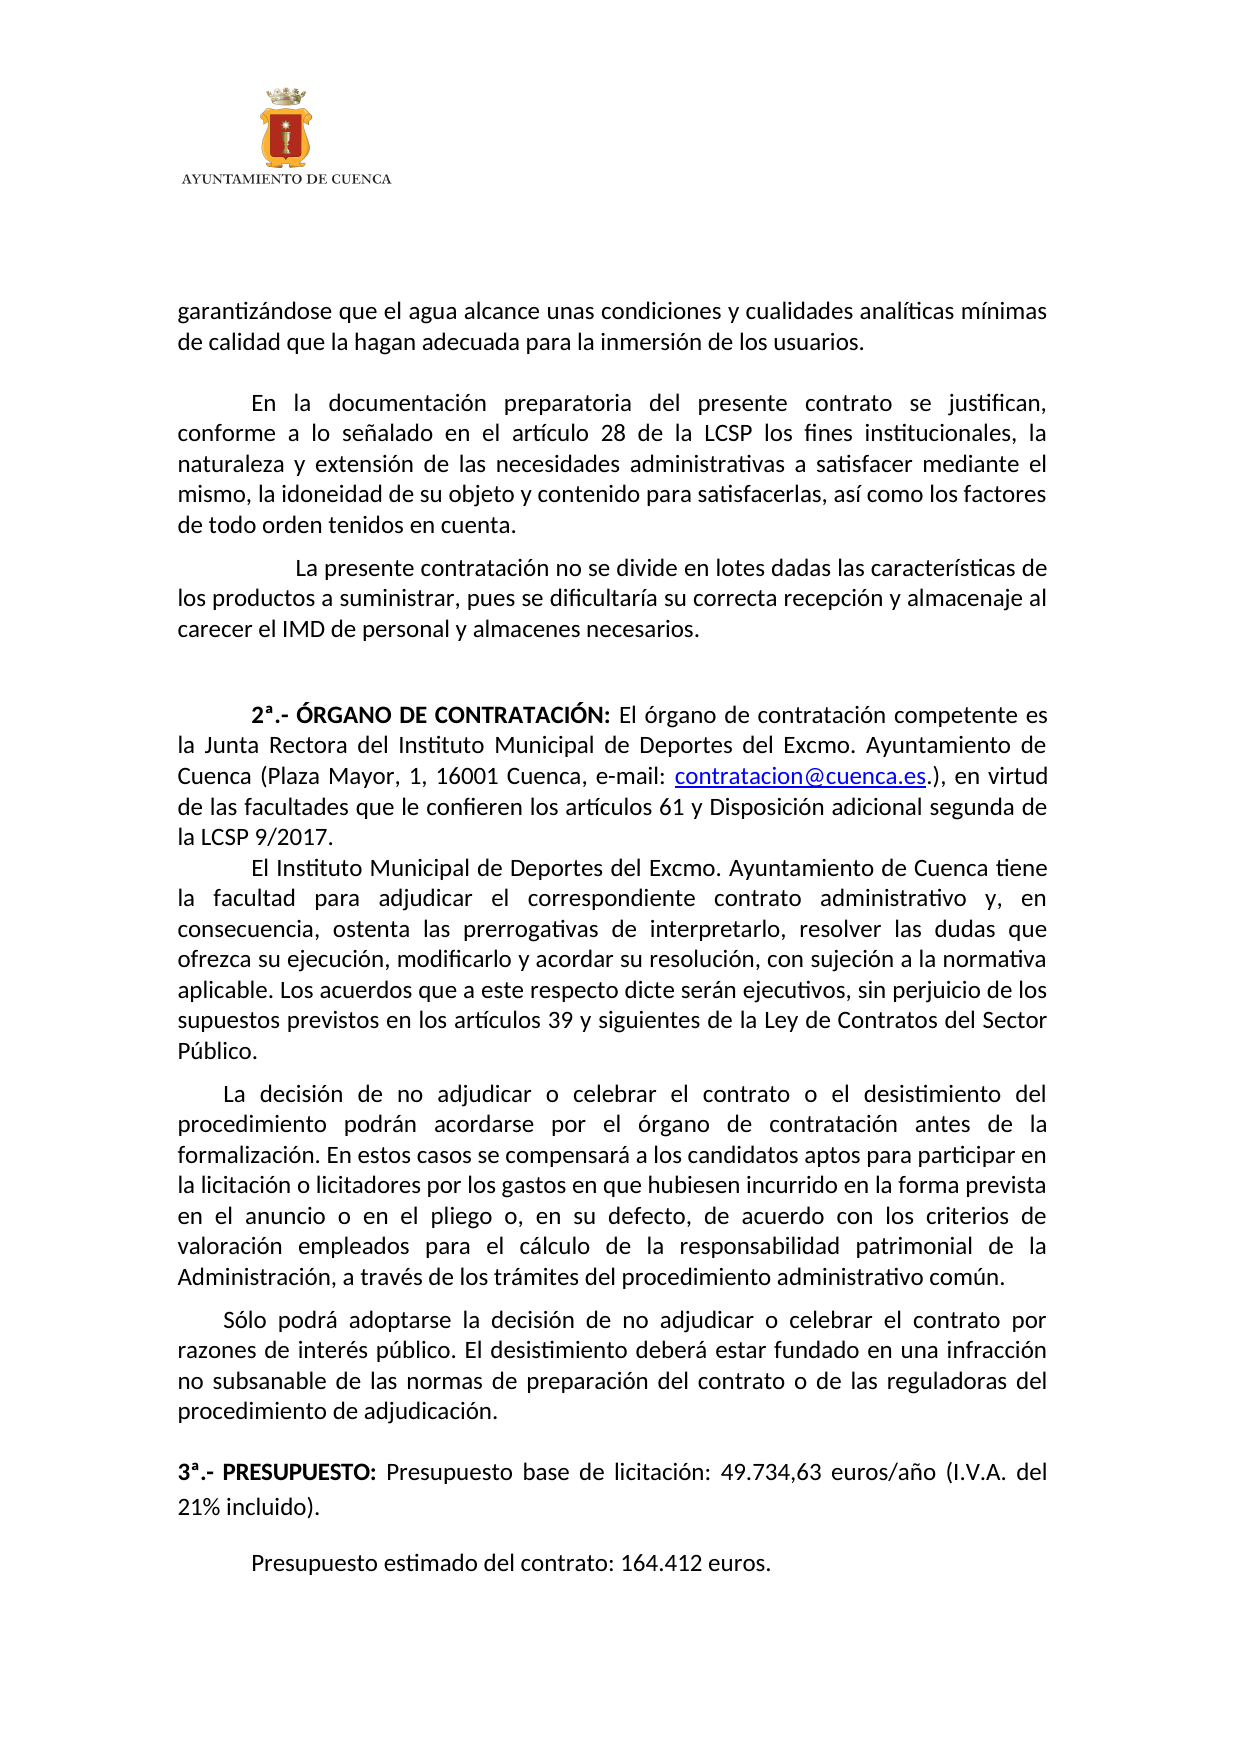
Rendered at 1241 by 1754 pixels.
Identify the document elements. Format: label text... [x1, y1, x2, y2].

text Presupuesto estimado del contrato: 164.412 euros. [177, 1547, 1048, 1578]
picture [177, 73, 395, 191]
text La presente contratación no se divide en lotes dadas las características de los productos a suministrar, pues se dificultaría su correcta recepción y almacenaje al carecer el IMD de personal y almacenes necesarios. [177, 552, 1048, 643]
text 2ª.- ÓRGANO DE CONTRATACIÓN: El órgano de contratación competente es la Junta Rectora del Instituto Municipal de Deportes del Excmo. Ayuntamiento de Cuenca (Plaza Mayor, 1, 16001 Cuenca, e-mail: contratacion@cuenca.es.), en virtud de las facultades que le confieren los artículos 61 y Disposición adicional segunda de la LCSP 9/2017. [177, 699, 1048, 852]
text Sólo podrá adoptarse la decisión de no adjudicar o celebrar el contrato por razones de interés público. El desistimiento deberá estar fundado en una infracción no subsanable de las normas de preparación del contrato o de las reguladoras del procedimiento de adjudicación. [177, 1304, 1048, 1426]
text La decisión de no adjudicar o celebrar el contrato o el desistimiento del procedimiento podrán acordarse por el órgano de contratación antes de la formalización. En estos casos se compensará a los candidatos aptos para participar en la licitación o licitadores por los gastos en que hubiesen incurrido en la forma prevista en el anuncio o en el pliego o, en su defecto, de acuerdo con los criterios de valoración empleados para el cálculo de la responsabilidad patrimonial de la Administración, a través de los trámites del procedimiento administrativo común. [177, 1078, 1048, 1291]
text El Instituto Municipal de Deportes del Excmo. Ayuntamiento de Cuenca tiene la facultad para adjudicar el correspondiente contrato administrativo y, en consecuencia, ostenta las prerrogativas de interpretarlo, resolver las dudas que ofrezca su ejecución, modificarlo y acordar su resolución, con sujeción a la normativa aplicable. Los acuerdos que a este respecto dicte serán ejecutivos, sin perjuicio de los supuestos previstos en los artículos 39 y siguientes de la Ley de Contratos del Sector Público. [121, 852, 1048, 1065]
text 3ª.- PRESUPUESTO: Presupuesto base de licitación: 49.734,63 euros/año (I.V.A. del 21% incluido). [177, 1457, 1048, 1522]
text En la documentación preparatoria del presente contrato se justifican, conforme a lo señalado en el artículo 28 de la LCSP los fines institucionales, la naturaleza y extensión de las necesidades administrativas a satisfacer mediante el mismo, la idoneidad de su objeto y contenido para satisfacerlas, así como los factores de todo orden tenidos en cuenta. [177, 387, 1048, 539]
